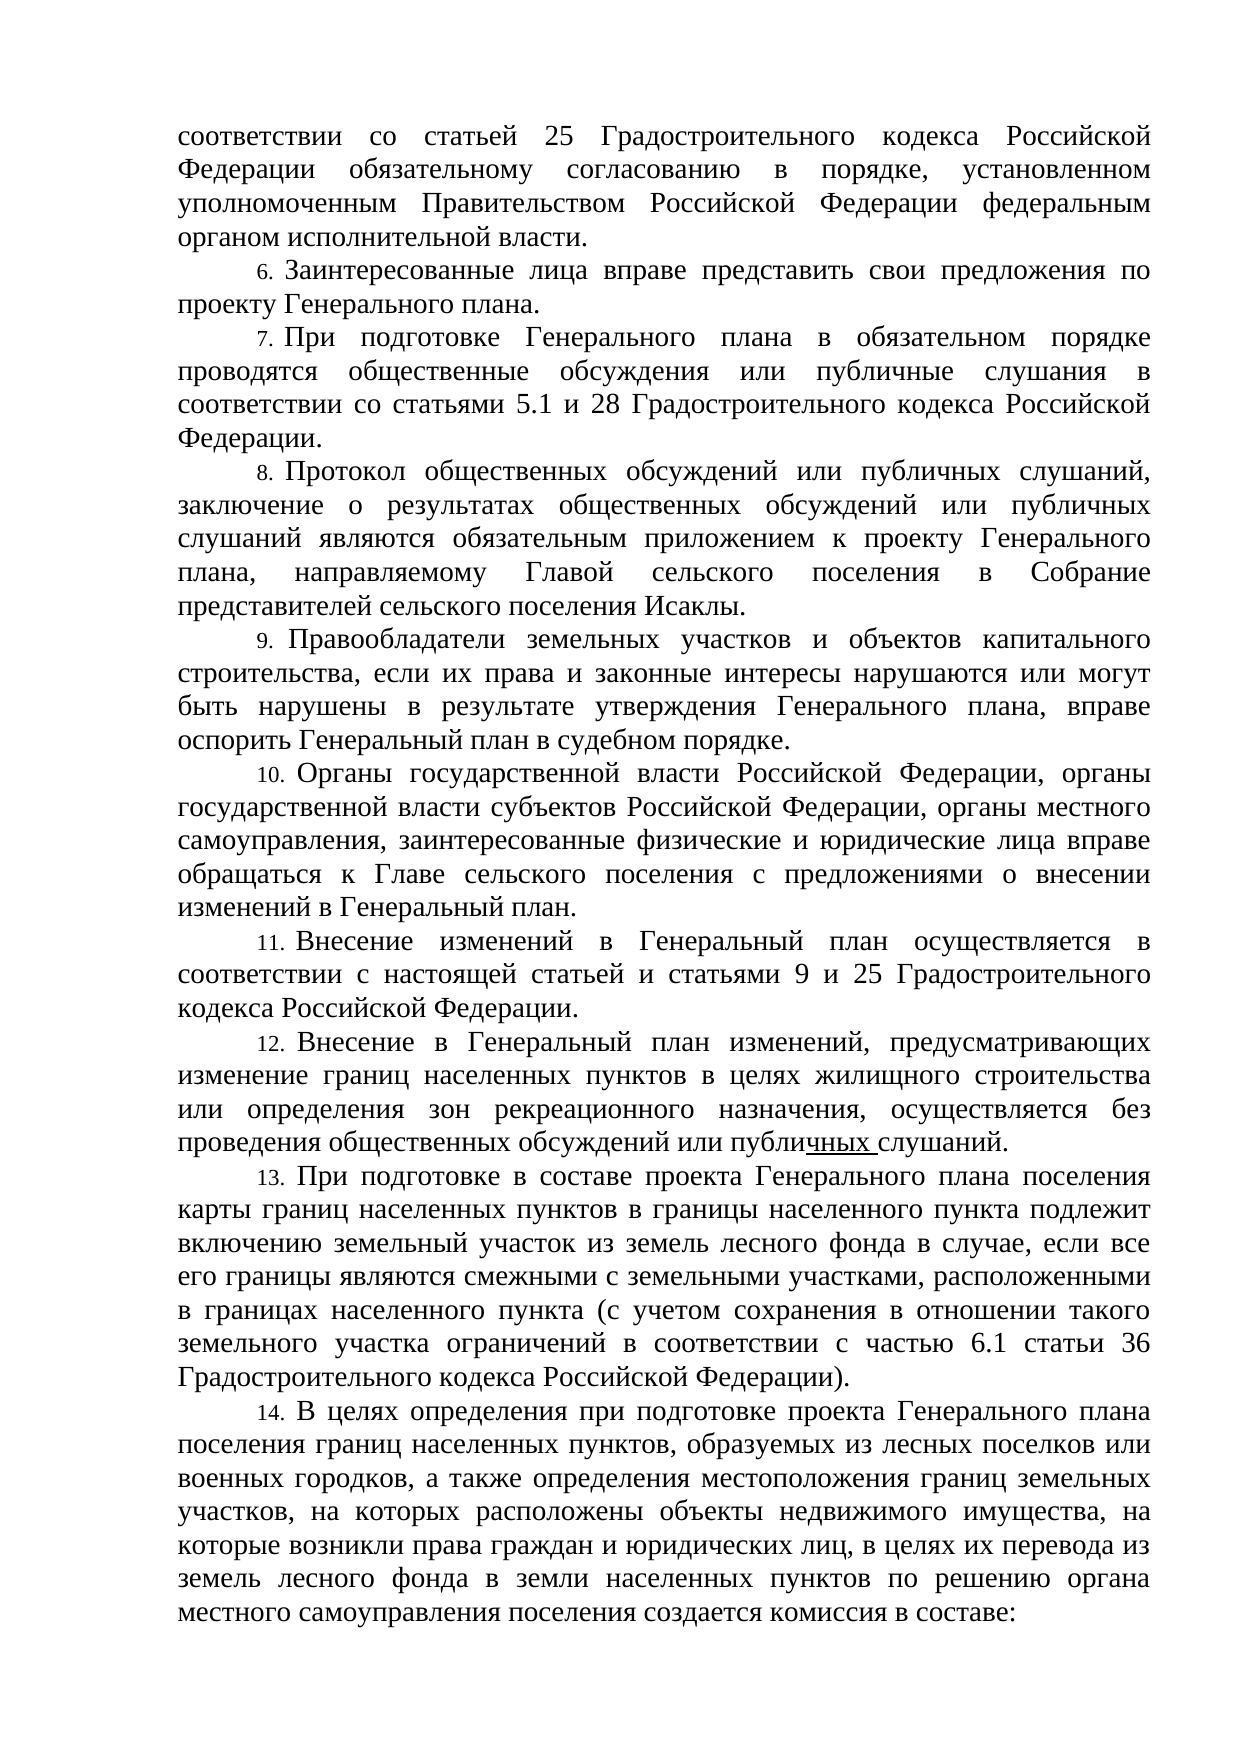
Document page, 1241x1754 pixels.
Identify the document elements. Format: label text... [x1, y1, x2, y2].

list Правообладатели земельных участков и объектов капитального строительства, если их права и законные интересы нарушаются или могут быть нарушены в результате утверждения Генерального плана, вправе оспорить Генеральный план в судебном порядке. [177, 621, 1152, 755]
list Заинтересованные лица вправе представить свои предложения по проекту Генерального плана. [177, 252, 1152, 319]
list Протокол общественных обсуждений или публичных слушаний, заключение о результатах общественных обсуждений или публичных слушаний являются обязательным приложением к проекту Генерального плана, направляемому Главой сельского поселения в Собрание представителей сельского поселения Исаклы. [177, 453, 1152, 621]
list Органы государственной власти Российской Федерации, органы государственной власти субъектов Российской Федерации, органы местного самоуправления, заинтересованные физические и юридические лица вправе обращаться к Главе сельского поселения с предложениями о внесении изменений в Генеральный план. [177, 755, 1152, 923]
list В целях определения при подготовке проекта Генерального плана поселения границ населенных пунктов, образуемых из лесных поселков или военных городков, а также определения местоположения границ земельных участков, на которых расположены объекты недвижимого имущества, на которые возникли права граждан и юридических лиц, в целях их перевода из земель лесного фонда в земли населенных пунктов по решению органа местного самоуправления поселения создается комиссия в составе: [177, 1393, 1152, 1627]
list Внесение изменений в Генеральный план осуществляется в соответствии с настоящей статьей и статьями 9 и 25 Градостроительного кодекса Российской Федерации. [177, 923, 1152, 1024]
list При подготовке Генерального плана в обязательном порядке проводятся общественные обсуждения или публичные слушания в соответствии со статьями 5.1 и 28 Градостроительного кодекса Российской Федерации. [177, 319, 1152, 453]
list При подготовке в составе проекта Генерального плана поселения карты границ населенных пунктов в границы населенного пункта подлежит включению земельный участок из земель лесного фонда в случае, если все его границы являются смежными с земельными участками, расположенными в границах населенного пункта (с учетом сохранения в отношении такого земельного участка ограничений в соответствии с частью 6.1 статьи 36 Градостроительного кодекса Российской Федерации). [177, 1158, 1152, 1393]
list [177, 118, 1152, 252]
list Внесение в Генеральный план изменений, предусматривающих изменение границ населенных пунктов в целях жилищного строительства или определения зон рекреационного назначения, осуществляется без проведения общественных обсуждений или публичных слушаний. [177, 1024, 1152, 1158]
